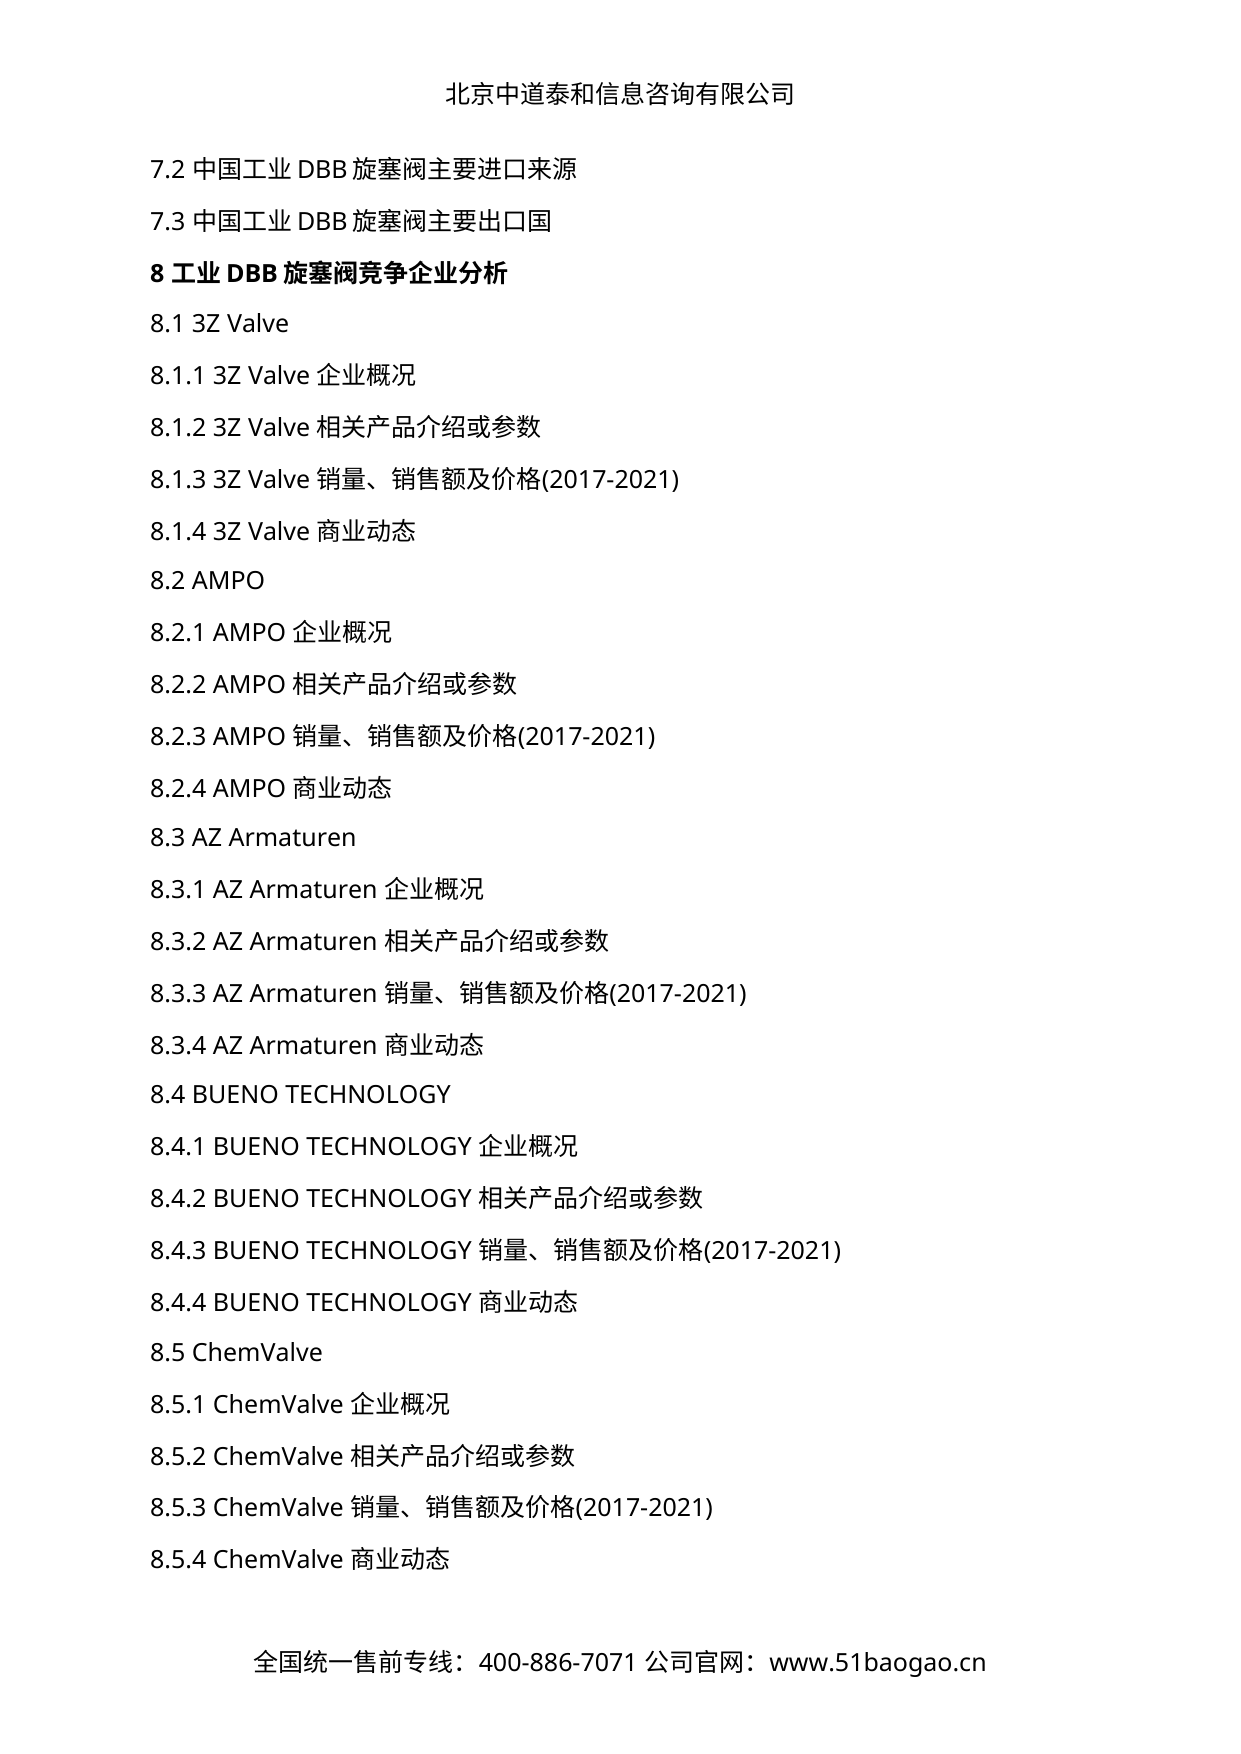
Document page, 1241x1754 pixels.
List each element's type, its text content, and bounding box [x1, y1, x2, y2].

text 8.3.2 AZ Armaturen 相关产品介绍或参数 [150, 922, 1090, 958]
text 8 工业DBB旋塞阀竞争企业分析 [150, 254, 1090, 290]
text 7.2 中国工业DBB旋塞阀主要进口来源 [150, 150, 1090, 186]
text 8.5 ChemValve [150, 1334, 1090, 1368]
text 8.3.4 AZ Armaturen 商业动态 [150, 1025, 1090, 1062]
text 8.4.4 BUENO TECHNOLOGY 商业动态 [150, 1282, 1090, 1319]
text 8.5.3 ChemValve 销量、销售额及价格(2017-2021) [150, 1488, 1090, 1524]
text 8.5.1 ChemValve 企业概况 [150, 1384, 1090, 1420]
text 8.1.1 3Z Valve 企业概况 [150, 355, 1090, 392]
text 8.3 AZ Armaturen [150, 820, 1090, 854]
text 8.1.4 3Z Valve 商业动态 [150, 511, 1090, 547]
text 8.1 3Z Valve [150, 306, 1090, 340]
text 8.2.2 AMPO 相关产品介绍或参数 [150, 664, 1090, 701]
text 8.2 AMPO [150, 563, 1090, 597]
text 8.5.2 ChemValve 相关产品介绍或参数 [150, 1436, 1090, 1472]
text 7.3 中国工业DBB旋塞阀主要出口国 [150, 202, 1090, 238]
text 8.4.2 BUENO TECHNOLOGY 相关产品介绍或参数 [150, 1179, 1090, 1215]
text 8.1.2 3Z Valve 相关产品介绍或参数 [150, 407, 1090, 443]
text 8.4.1 BUENO TECHNOLOGY 企业概况 [150, 1127, 1090, 1163]
text 8.1.3 3Z Valve 销量、销售额及价格(2017-2021) [150, 459, 1090, 495]
text 8.2.4 AMPO 商业动态 [150, 768, 1090, 804]
text 8.2.3 AMPO 销量、销售额及价格(2017-2021) [150, 716, 1090, 752]
text 8.4.3 BUENO TECHNOLOGY 销量、销售额及价格(2017-2021) [150, 1231, 1090, 1267]
text 8.3.1 AZ Armaturen 企业概况 [150, 870, 1090, 906]
text 8.5.4 ChemValve 商业动态 [150, 1540, 1090, 1576]
text 8.2.1 AMPO 企业概况 [150, 612, 1090, 649]
text 8.3.3 AZ Armaturen 销量、销售额及价格(2017-2021) [150, 973, 1090, 1010]
text 8.4 BUENO TECHNOLOGY [150, 1077, 1090, 1111]
